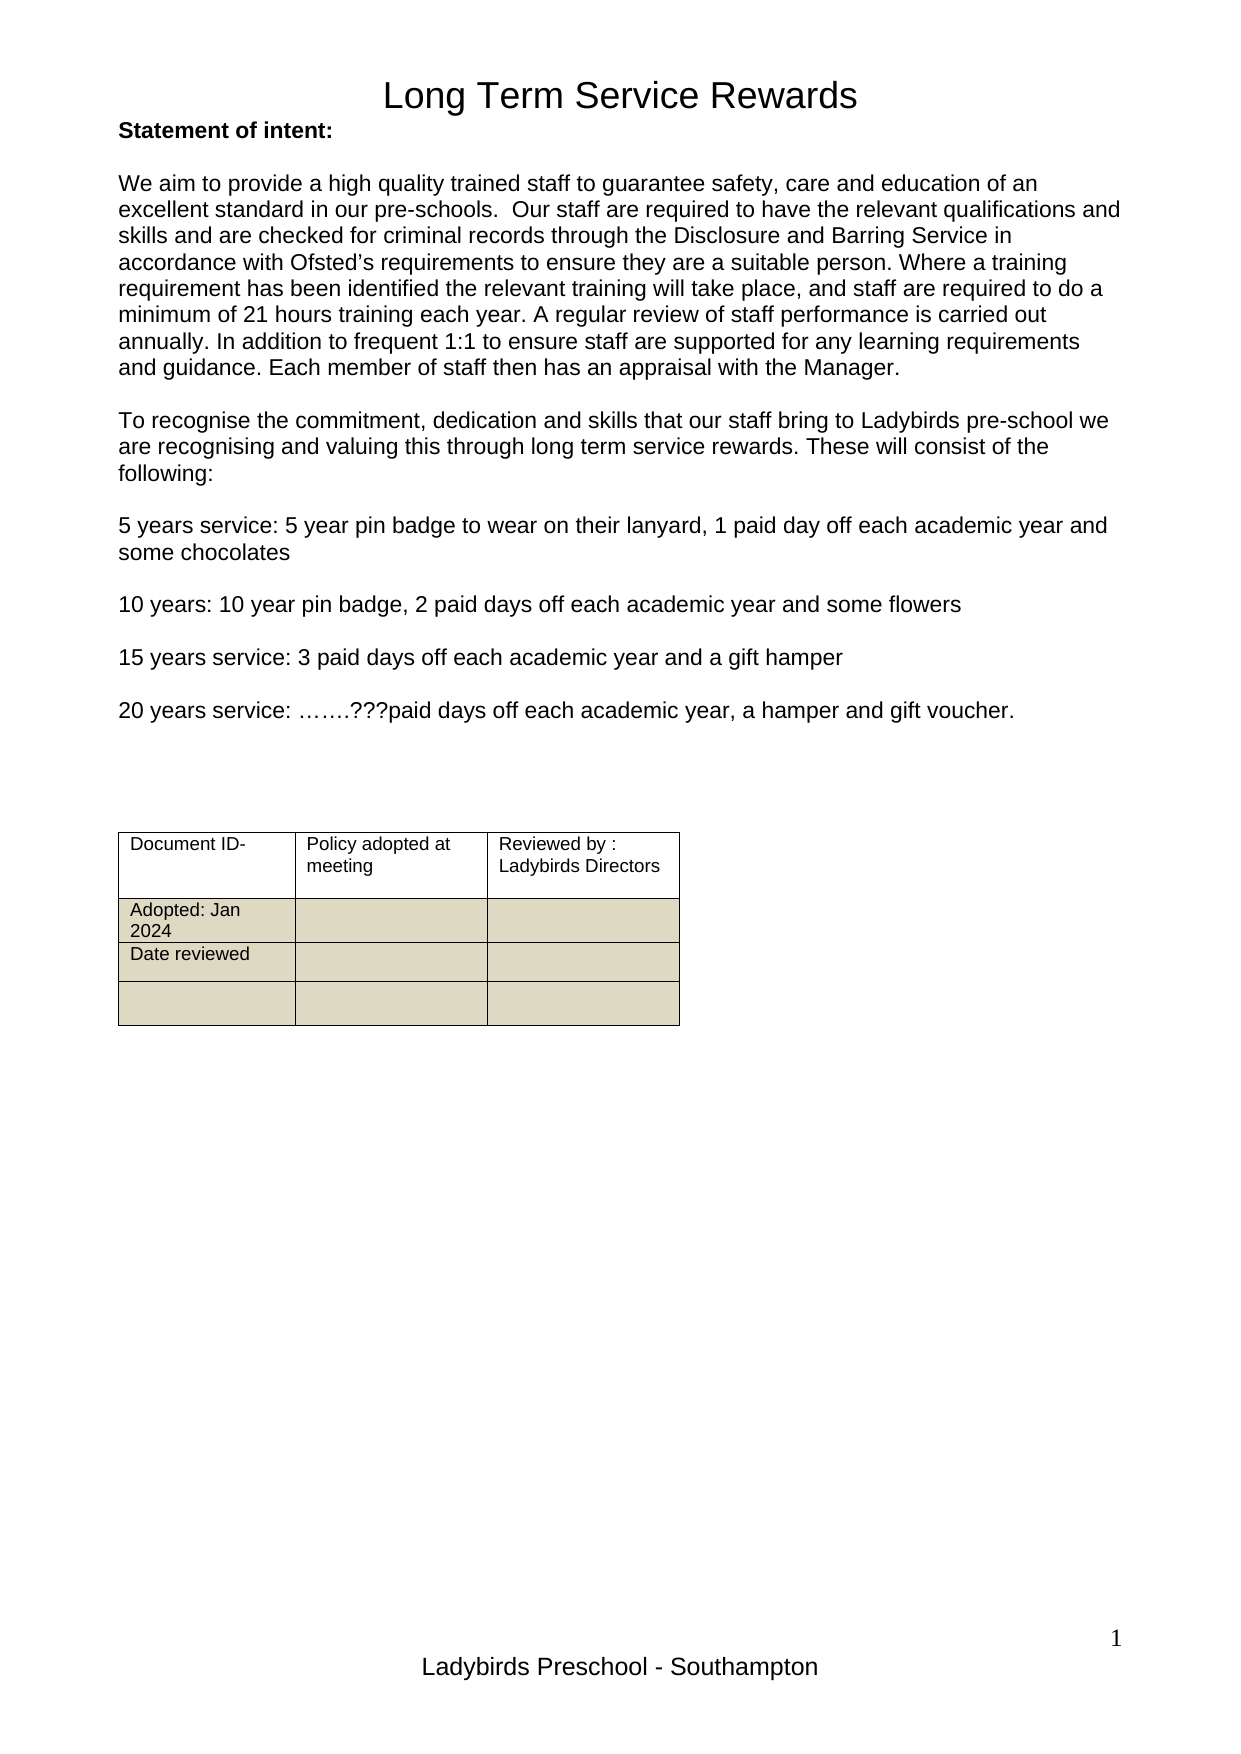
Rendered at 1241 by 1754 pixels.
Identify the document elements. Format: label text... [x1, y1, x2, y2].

text 5 years service: 5 year pin badge to wear on their lanyard, 1 paid day off each academic year and some chocolates [118, 512, 1122, 565]
text Statement of intent: [118, 117, 1122, 143]
table_cell [296, 982, 487, 1025]
text To recognise the commitment, dedication and skills that our staff bring to Ladybirds pre-school we are recognising and valuing this through long term service rewards. These will consist of the following: [118, 407, 1122, 486]
table_cell [119, 982, 295, 1025]
table_header Reviewed by : Ladybirds Directors [488, 833, 679, 897]
table_cell Adopted: Jan 2024 [119, 899, 295, 942]
table_header Document ID- [119, 833, 295, 897]
table_cell Date reviewed [119, 943, 295, 981]
text 20 years service: …….???paid days off each academic year, a hamper and gift voucher. [118, 697, 1122, 723]
table_cell [296, 943, 487, 981]
text We aim to provide a high quality trained staff to guarantee safety, care and education of an excellent standard in our pre-schools. Our staff are required to have the relevant qualifications and skills and are checked for criminal records through the Disclosure and Barring Service in accordance with Ofsted’s requirements to ensure they are a suitable person. Where a training requirement has been identified the relevant training will take place, and staff are required to do a minimum of 21 hours training each year. A regular review of staff performance is carried out annually. In addition to frequent 1:1 to ensure staff are supported for any learning requirements and guidance. Each member of staff then has an appraisal with the Manager. [118, 169, 1122, 380]
table_cell [488, 899, 679, 942]
text 10 years: 10 year pin badge, 2 paid days off each academic year and some flowers [118, 591, 1122, 618]
table_cell [488, 943, 679, 981]
table_cell [296, 899, 487, 942]
table_header Policy adopted at meeting [296, 833, 487, 897]
text 15 years service: 3 paid days off each academic year and a gift hamper [118, 644, 1122, 670]
table_cell [488, 982, 679, 1025]
